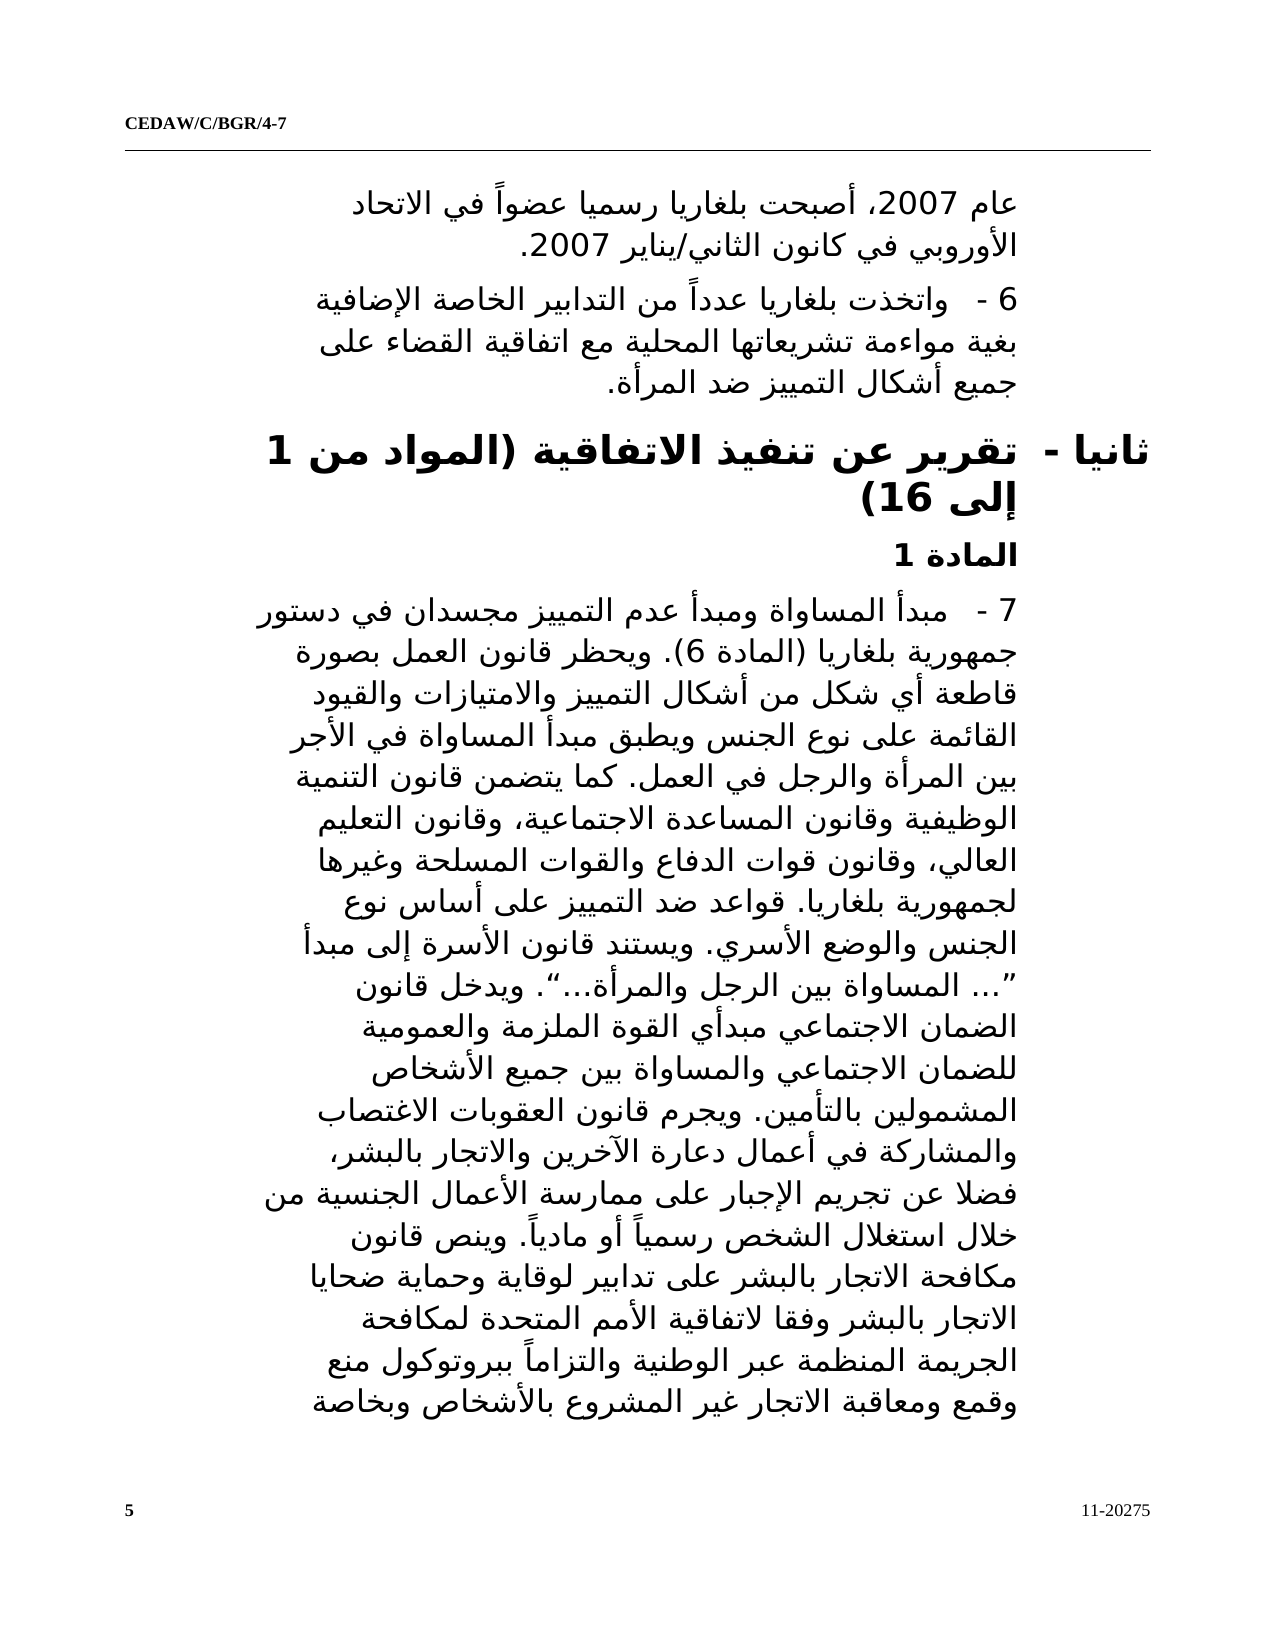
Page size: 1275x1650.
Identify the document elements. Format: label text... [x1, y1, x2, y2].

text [256, 181, 1018, 265]
text 6 - واتخذت بلغاريا عدداً من التدابير الخاصة الإضافية بغية مواءمة تشريعاتها المحلية مع اتفاقية القضاء على جميع أشكال التمييز ضد المرأة. [256, 277, 1018, 402]
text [256, 588, 1018, 1421]
text المادة 1 [256, 533, 1018, 575]
text ثانيا - تقرير عن تنفيذ الاتفاقية (المواد من 1 إلى 16) [256, 427, 1151, 521]
